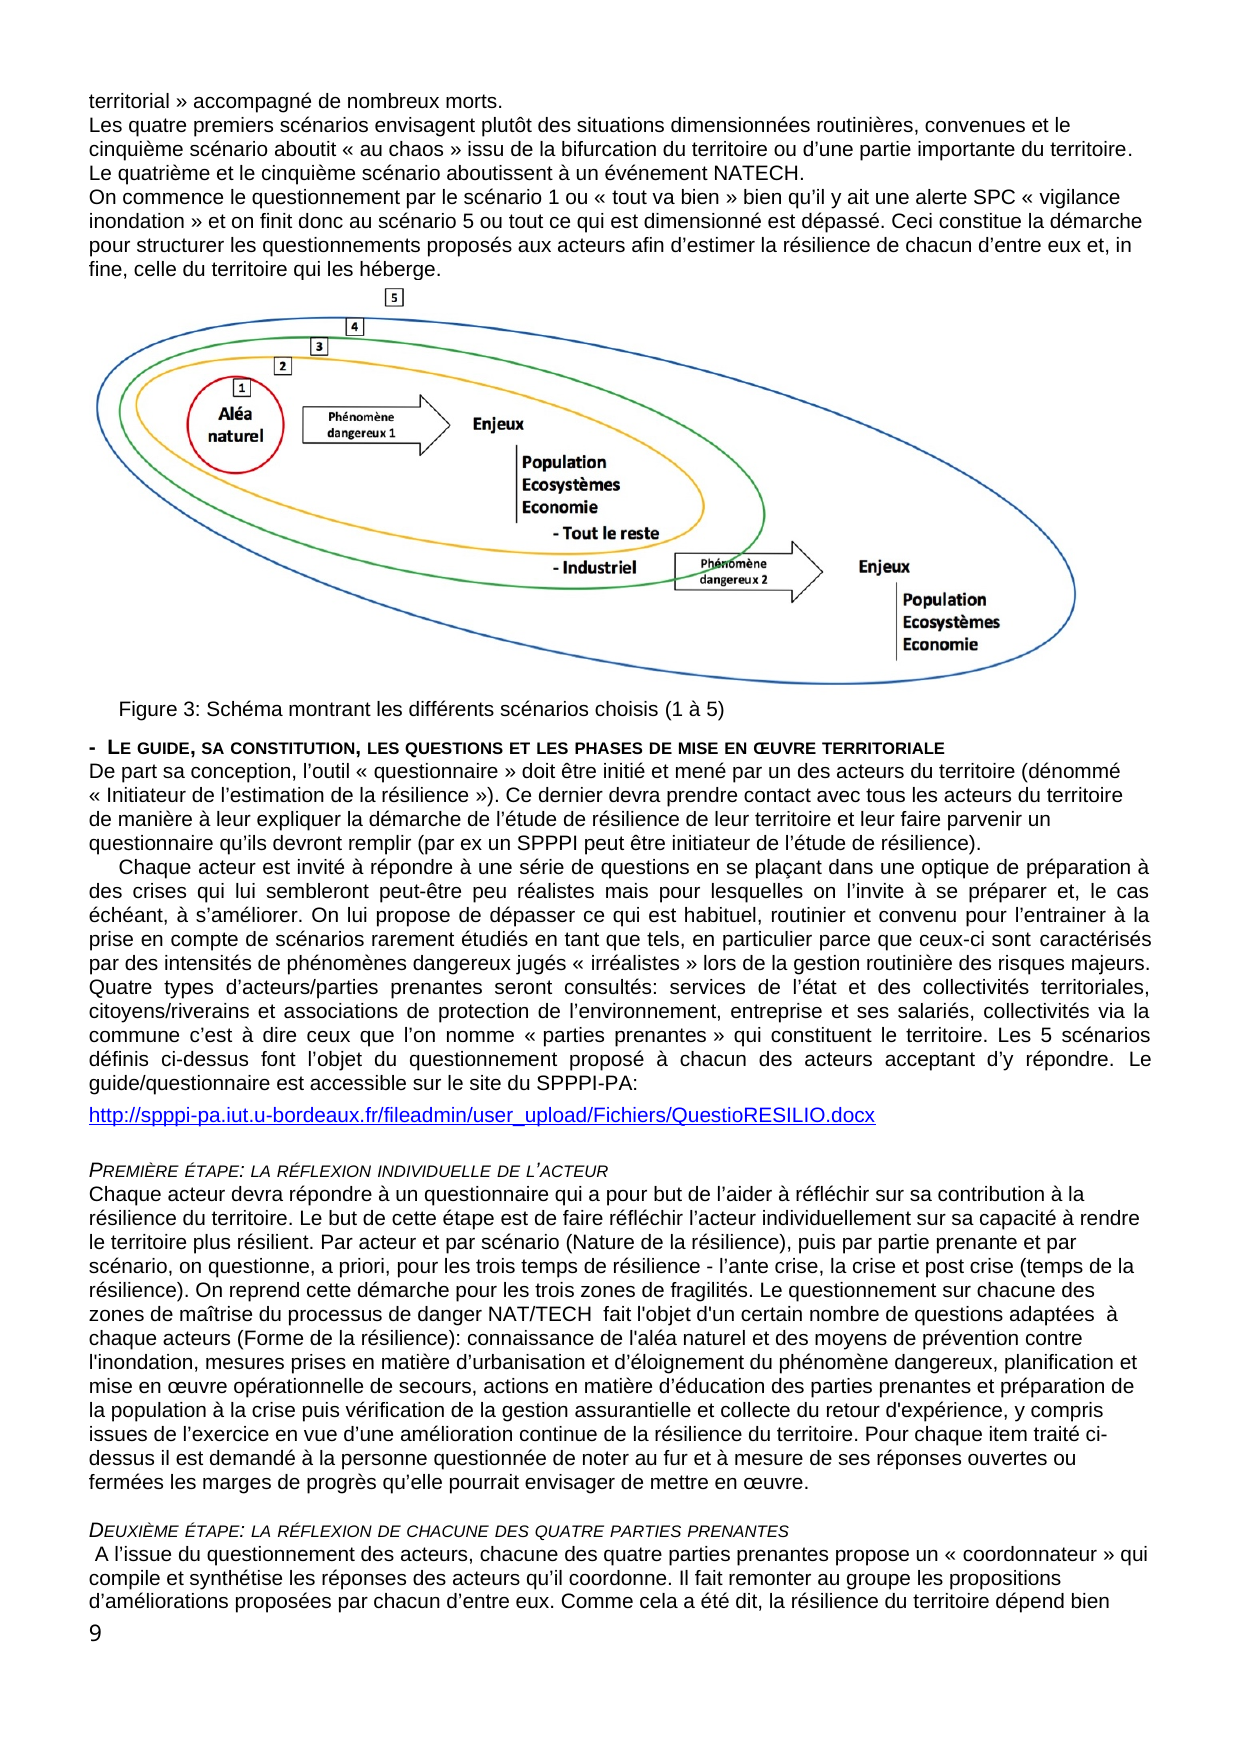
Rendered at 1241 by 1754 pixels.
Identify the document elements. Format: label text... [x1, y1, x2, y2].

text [89, 1541, 1152, 1613]
subtitle http://spppi-pa.iut.u-bordeaux.fr/fileadmin/user_upload/Fichiers/QuestioRESILIO.docx [89, 1103, 1152, 1127]
text Les quatre premiers scénarios envisagent plutôt des situations dimensionnées routinières, convenues et le cinquième scénario aboutit « au chaos » issu de la bifurcation du territoire ou d’une partie importante du territoire. Le quatrième et le cinquième scénario aboutissent à un événement NATECH. [89, 113, 1152, 184]
subtitle Première étape: la réflexion individuelle de l’acteur [89, 1158, 1152, 1182]
subtitle Deuxième étape: la réflexion de chacune des quatre parties prenantes [89, 1517, 1152, 1541]
subtitle - Le guide, sa constitution, les questions et les phases de mise en œuvre territoriale [89, 735, 1152, 759]
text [89, 89, 1152, 113]
picture [88, 280, 1078, 697]
text Chaque acteur devra répondre à un questionnaire qui a pour but de l’aider à réfléchir sur sa contribution à la résilience du territoire. Le but de cette étape est de faire réfléchir l’acteur individuellement sur sa capacité à rendre le territoire plus résilient. Par acteur et par scénario (Nature de la résilience), puis par partie prenante et par scénario, on questionne, a priori, pour les trois temps de résilience - l’ante crise, la crise et post crise (temps de la résilience). On reprend cette démarche pour les trois zones de fragilités. Le questionnement sur chacune des zones de maîtrise du processus de danger NAT/TECH fait l'objet d'un certain nombre de questions adaptées à chaque acteurs (Forme de la résilience): connaissance de l'aléa naturel et des moyens de prévention contre l'inondation, mesures prises en matière d’urbanisation et d’éloignement du phénomène dangereux, planification et mise en œuvre opérationnelle de secours, actions en matière d’éducation des parties prenantes et préparation de la population à la crise puis vérification de la gestion assurantielle et collecte du retour d'expérience, y compris issues de l’exercice en vue d’une amélioration continue de la résilience du territoire. Pour chaque item traité ci-dessus il est demandé à la personne questionnée de noter au fur et à mesure de ses réponses ouvertes ou fermées les marges de progrès qu’elle pourrait envisager de mettre en œuvre. [89, 1182, 1152, 1493]
text De part sa conception, l’outil « questionnaire » doit être initié et mené par un des acteurs du territoire (dénommé « Initiateur de l’estimation de la résilience »). Ce dernier devra prendre contact avec tous les acteurs du territoire de manière à leur expliquer la démarche de l’étude de résilience de leur territoire et leur faire parvenir un questionnaire qu’ils devront remplir (par ex un SPPPI peut être initiateur de l’étude de résilience). [89, 759, 1152, 855]
text On commence le questionnement par le scénario 1 ou « tout va bien » bien qu’il y ait une alerte SPC « vigilance inondation » et on finit donc au scénario 5 ou tout ce qui est dimensionné est dépassé. Ceci constitue la démarche pour structurer les questionnements proposés aux acteurs afin d’estimer la résilience de chacun d’entre eux et, in fine, celle du territoire qui les héberge. [89, 184, 1152, 280]
text Figure 3: Schéma montrant les différents scénarios choisis (1 à 5) [89, 697, 1152, 721]
text Chaque acteur est invité à répondre à une série de questions en se plaçant dans une optique de préparation à des crises qui lui sembleront peut-être peu réalistes mais pour lesquelles on l’invite à se préparer et, le cas échéant, à s’améliorer. On lui propose de dépasser ce qui est habituel, routinier et convenu pour l’entrainer à la prise en compte de scénarios rarement étudiés en tant que tels, en particulier parce que ceux-ci sont caractérisés par des intensités de phénomènes dangereux jugés « irréalistes » lors de la gestion routinière des risques majeurs. Quatre types d’acteurs/parties prenantes seront consultés: services de l’état et des collectivités territoriales, citoyens/riverains et associations de protection de l’environnement, entreprise et ses salariés, collectivités via la commune c’est à dire ceux que l’on nomme « parties prenantes » qui constituent le territoire. Les 5 scénarios définis ci-dessus font l’objet du questionnement proposé à chacun des acteurs acceptant d’y répondre. Le guide/questionnaire est accessible sur le site du SPPPI-PA: [89, 855, 1152, 1094]
